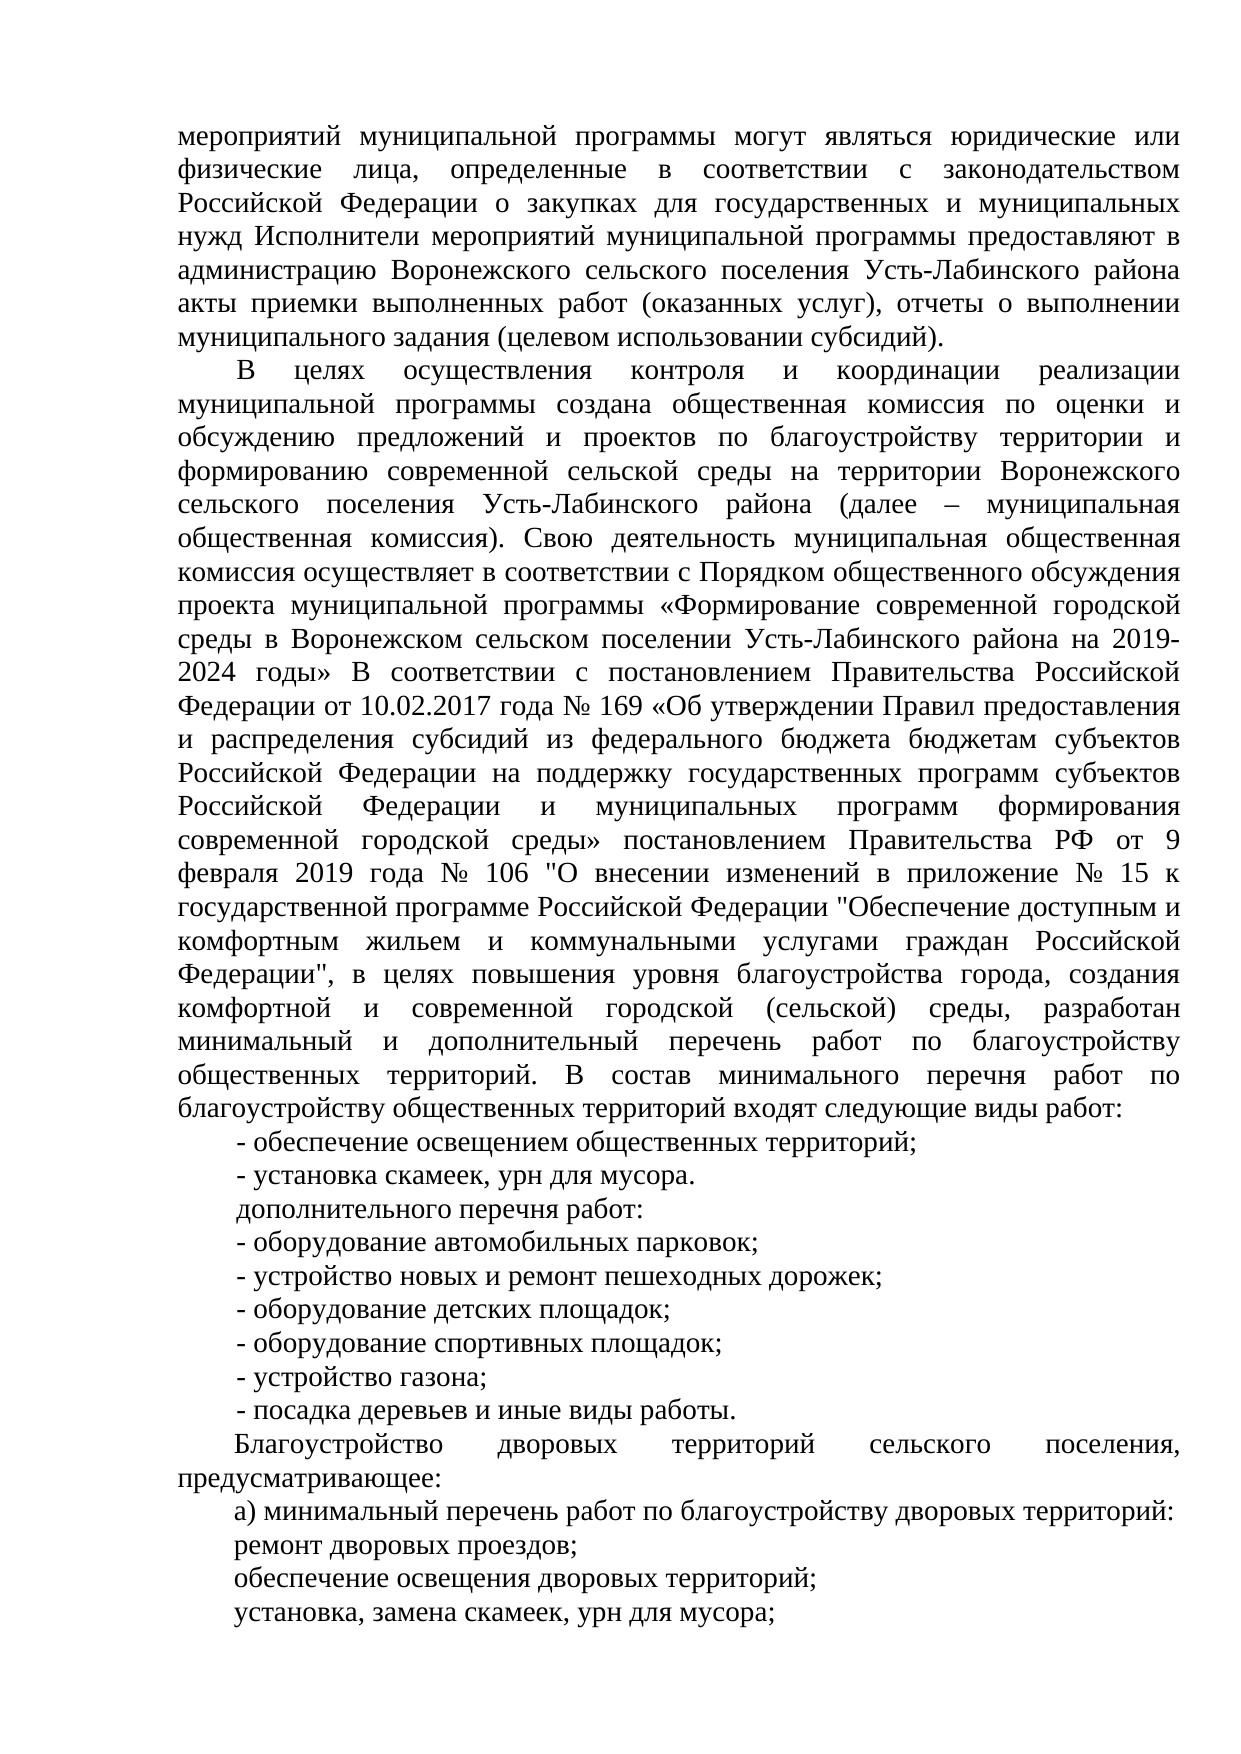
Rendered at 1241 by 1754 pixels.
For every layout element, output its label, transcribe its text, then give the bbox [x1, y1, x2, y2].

text - оборудование детских площадок; [177, 1292, 1181, 1326]
text - обеспечение освещением общественных территорий; [177, 1124, 1181, 1158]
text - оборудование автомобильных парковок; [177, 1225, 1181, 1258]
text - устройство новых и ремонт пешеходных дорожек; [177, 1258, 1181, 1292]
text установка, замена скамеек, урн для мусора; [177, 1594, 1181, 1627]
text - оборудование спортивных площадок; [177, 1326, 1181, 1359]
text а) минимальный перечень работ по благоустройству дворовых территорий: [177, 1493, 1181, 1527]
text - посадка деревьев и иные виды работы. [177, 1393, 1181, 1426]
text дополнительного перечня работ: [177, 1191, 1181, 1225]
text ремонт дворовых проездов; [177, 1527, 1181, 1560]
text обеспечение освещения дворовых территорий; [177, 1560, 1181, 1594]
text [177, 118, 1181, 353]
text - устройство газона; [177, 1359, 1181, 1393]
text Благоустройство дворовых территорий сельского поселения, предусматривающее: [177, 1426, 1181, 1493]
text - установка скамеек, урн для мусора. [177, 1158, 1181, 1191]
text В целях осуществления контроля и координации реализации муниципальной программы создана общественная комиссия по оценки и обсуждению предложений и проектов по благоустройству территории и формированию современной сельской среды на территории Воронежского сельского поселения Усть-Лабинского района (далее – муниципальная общественная комиссия). Свою деятельность муниципальная общественная комиссия осуществляет в соответствии с Порядком общественного обсуждения проекта муниципальной программы «Формирование современной городской среды в Воронежском сельском поселении Усть-Лабинского района на 2019-2024 годы» В соответствии с постановлением Правительства Российской Федерации от 10.02.2017 года № 169 «Об утверждении Правил предоставления и распределения субсидий из федерального бюджета бюджетам субъектов Российской Федерации на поддержку государственных программ субъектов Российской Федерации и муниципальных программ формирования современной городской среды» постановлением Правительства РФ от 9 февраля 2019 года № 106 "О внесении изменений в приложение № 15 к государственной программе Российской Федерации "Обеспечение доступным и комфортным жильем и коммунальными услугами граждан Российской Федерации", в целях повышения уровня благоустройства города, создания комфортной и современной городской (сельской) среды, разработан минимальный и дополнительный перечень работ по благоустройству общественных территорий. В состав минимального перечня работ по благоустройству общественных территорий входят следующие виды работ: [177, 353, 1181, 1124]
